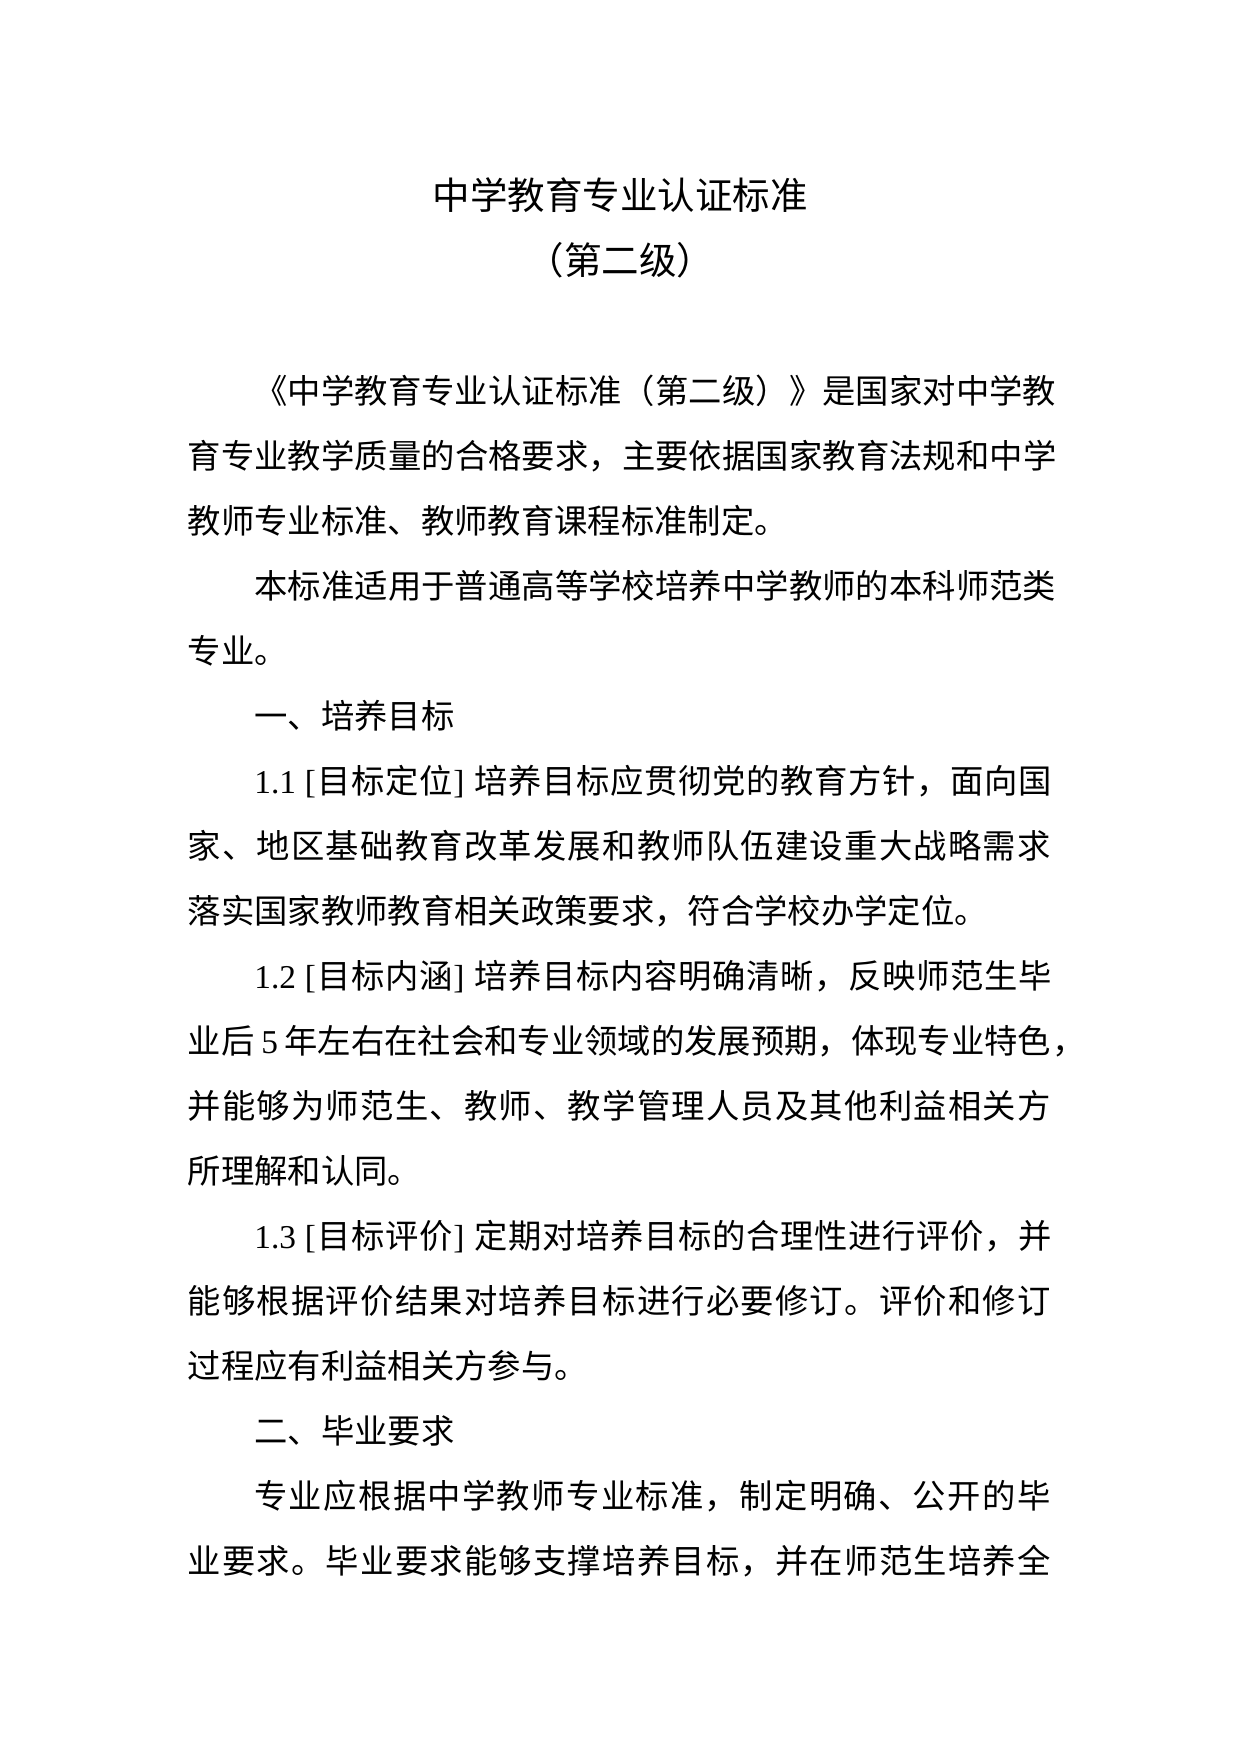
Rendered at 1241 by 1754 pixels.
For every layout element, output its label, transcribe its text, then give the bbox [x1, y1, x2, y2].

text 二、毕业要求 [187, 1397, 1053, 1462]
text 《中学教育专业认证标准（第二级）》是国家对中学教育专业教学质量的合格要求，主要依据国家教育法规和中学教师专业标准、教师教育课程标准制定。 [187, 357, 1059, 552]
subtitle 中学教育专业认证标准 [187, 162, 1053, 227]
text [187, 1462, 1053, 1592]
text 本标准适用于普通高等学校培养中学教师的本科师范类专业。 [187, 552, 1059, 682]
text 1.2 [目标内涵] 培养目标内容明确清晰，反映师范生毕业后5年左右在社会和专业领域的发展预期，体现专业特色，并能够为师范生、教师、教学管理人员及其他利益相关方所理解和认同。 [187, 942, 1053, 1202]
text 1.3 [目标评价] 定期对培养目标的合理性进行评价，并能够根据评价结果对培养目标进行必要修订。评价和修订过程应有利益相关方参与。 [187, 1202, 1053, 1397]
text 1.1 [目标定位] 培养目标应贯彻党的教育方针，面向国家、地区基础教育改革发展和教师队伍建设重大战略需求，落实国家教师教育相关政策要求，符合学校办学定位。 [187, 747, 1053, 942]
subtitle （第二级） [187, 227, 1053, 292]
text 一、培养目标 [187, 682, 1053, 747]
